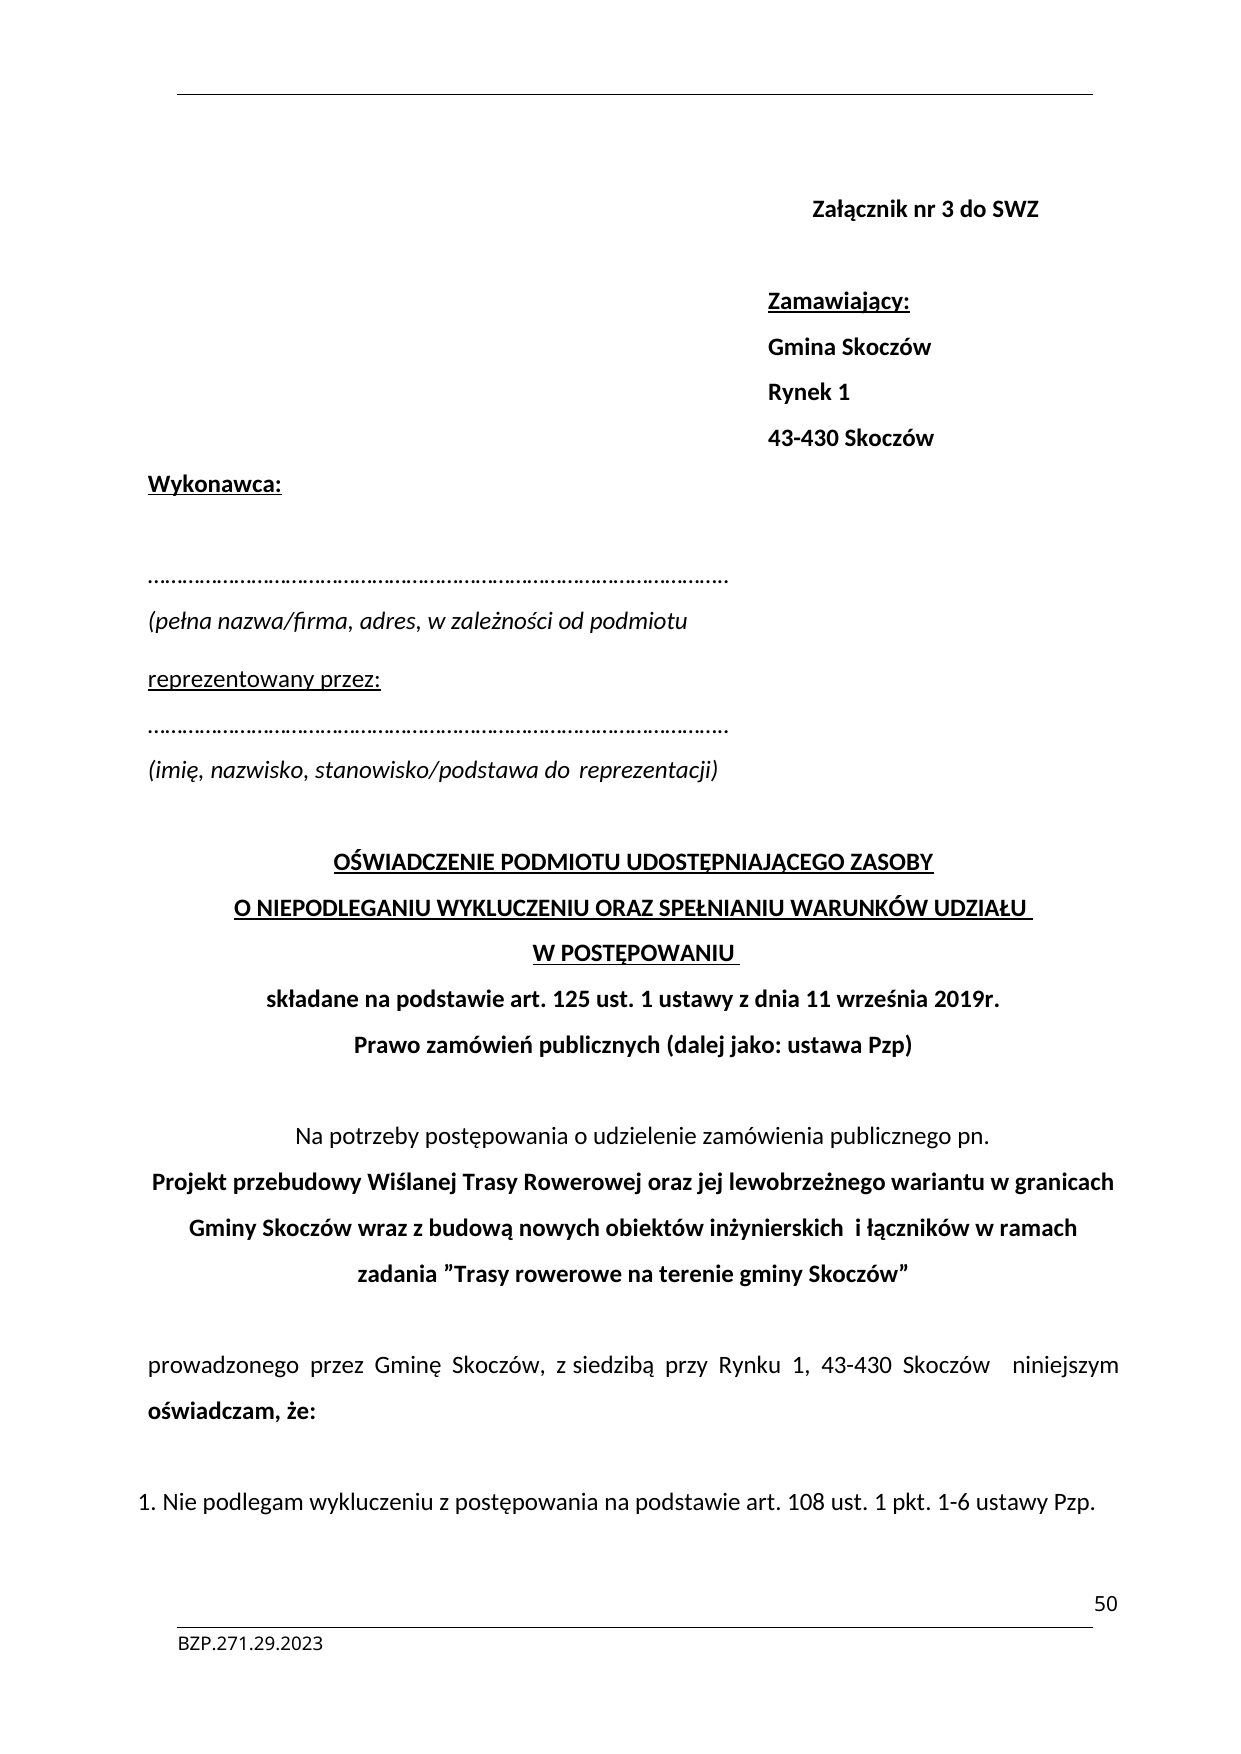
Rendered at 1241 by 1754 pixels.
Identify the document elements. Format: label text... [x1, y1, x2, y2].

text ……………………………………………………………………………………….. [148, 709, 1119, 739]
text Rynek 1 [753, 376, 1119, 407]
text Gmina Skoczów [753, 331, 1119, 361]
text Prawo zamówień publicznych (dalej jako: ustawa Pzp) [148, 1029, 1119, 1059]
text prowadzonego przez Gminę Skoczów, z siedzibą przy Rynku 1, 43-430 Skoczów niniejszym oświadczam, że: [148, 1349, 1119, 1425]
text reprezentowany przez: [148, 663, 1119, 694]
text Wykonawca: [148, 468, 1119, 498]
text Na potrzeby postępowania o udzielenie zamówienia publicznego pn. [148, 1121, 1119, 1151]
text O NIEPODLEGANIU WYKLUCZENIU ORAZ SPEŁNIANIU WARUNKÓW UDZIAŁU W POSTĘPOWANIU [148, 892, 1119, 968]
text Projekt przebudowy Wiślanej Trasy Rowerowej oraz jej lewobrzeżnego wariantu w granicach Gminy Skoczów wraz z budową nowych obiektów inżynierskich i łączników w ramach zadania ”Trasy rowerowe na terenie gminy Skoczów” [148, 1166, 1119, 1288]
text (pełna nazwa/firma, adres, w zależności od podmiotu [148, 605, 1119, 636]
text ……………………………………………………………………………………….. [148, 559, 1119, 590]
text 43-430 Skoczów [753, 422, 1119, 453]
list Nie podlegam wykluczeniu z postępowania na podstawie art. 108 ust. 1 pkt. 1-6 ustawy Pzp. [137, 1486, 1119, 1517]
text składane na podstawie art. 125 ust. 1 ustawy z dnia 11 września 2019r. [148, 983, 1119, 1014]
text (imię, nazwisko, stanowisko/podstawa do reprezentacji) [148, 755, 1119, 785]
text OŚWIADCZENIE PODMIOTU UDOSTĘPNIAJĄCEGO ZASOBY [148, 846, 1119, 877]
text Załącznik nr 3 do SWZ [738, 193, 1119, 224]
text Zamawiający: [694, 285, 1119, 315]
